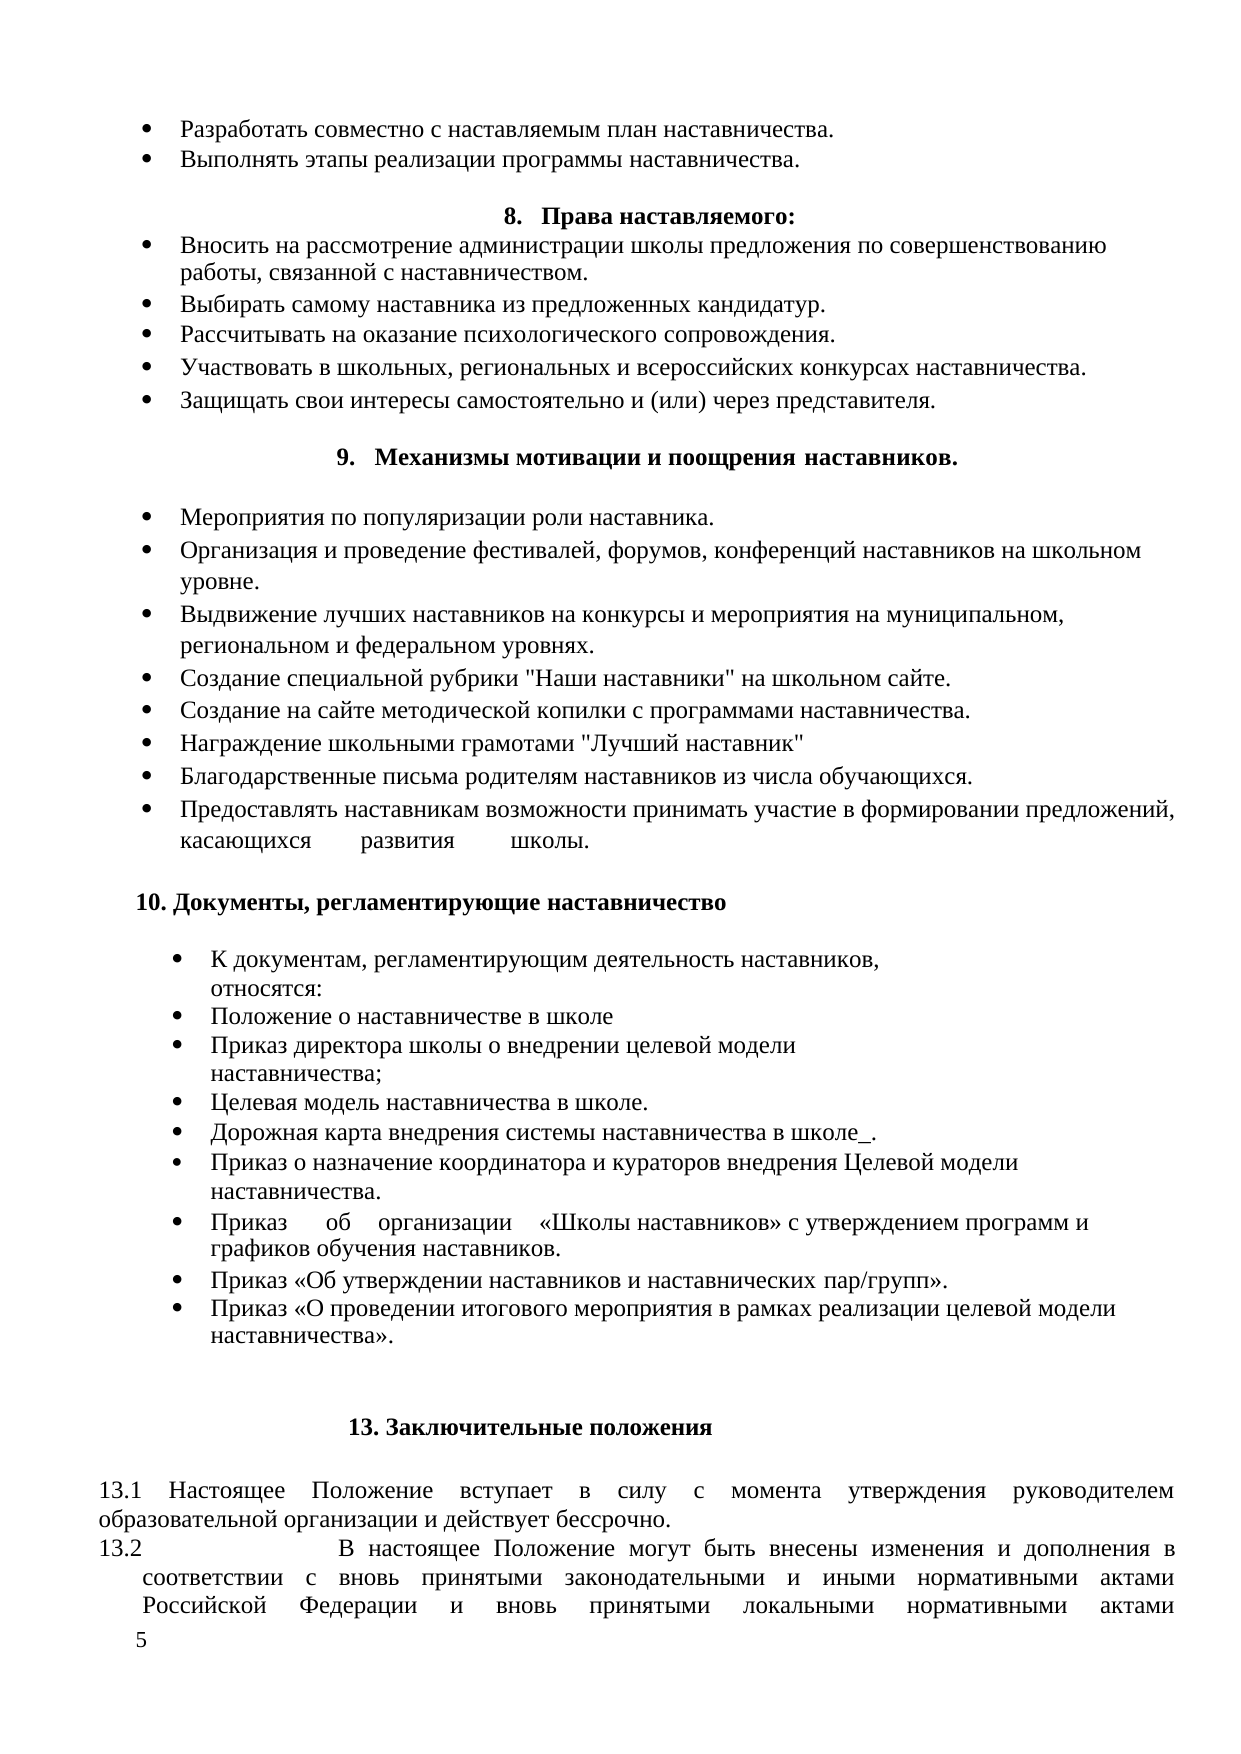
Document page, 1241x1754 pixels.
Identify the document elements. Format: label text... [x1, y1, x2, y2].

list Создание специальной рубрики "Наши наставники" на школьном сайте. [142, 661, 1176, 692]
list Выдвижение лучших наставников на конкурсы и мероприятия на муниципальном, региональном и федеральном уровнях. [142, 598, 1176, 659]
list К документам, регламентирующим деятельность наставников, относятся: [173, 944, 936, 1002]
list Выбирать самому наставника из предложенных кандидатур. [142, 287, 1176, 318]
list Вносить на рассмотрение администрации школы предложения по совершенствованию работы, связанной с наставничеством. [142, 232, 1152, 285]
list Предоставлять наставникам возможности принимать участие в формировании предложений, касающихся развития школы. [142, 793, 1176, 854]
list Защищать свои интересы самостоятельно и (или) через представителя. [142, 384, 1176, 415]
list Положение о наставничестве в школе [173, 1002, 936, 1030]
list Приказ «Об утверждении наставников и наставнических пар/групп». [173, 1264, 1176, 1294]
subtitle Документы, регламентирующие наставничество [135, 887, 945, 916]
list Организация и проведение фестивалей, форумов, конференций наставников на школьном уровне. [142, 534, 1176, 596]
list Приказ о назначение координатора и кураторов внедрения Целевой модели наставничества. [173, 1146, 1176, 1205]
list Награждение школьными грамотами "Лучший наставник" [142, 727, 1176, 758]
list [98, 1533, 1176, 1619]
subtitle 13. Заключительные положения [135, 1409, 1176, 1442]
list Рассчитывать на оказание психологического сопровождения. [142, 318, 1176, 349]
list Приказ об организации «Школы наставников» с утверждением программ и графиков обучения наставников. [173, 1209, 1151, 1262]
list Мероприятия по популяризации роли наставника. [142, 501, 1176, 532]
subtitle Механизмы мотивации и поощрения наставников. [336, 442, 1176, 470]
list Выполнять этапы реализации программы наставничества. [142, 143, 1176, 174]
list Приказ директора школы о внедрении целевой модели наставничества; [173, 1030, 936, 1087]
list Разработать совместно с наставляемым план наставничества. [142, 112, 1176, 143]
list Дорожная карта внедрения системы наставничества в школе_. [173, 1116, 1176, 1146]
list Участвовать в школьных, региональных и всероссийских конкурсах наставничества. [142, 351, 1176, 382]
list Создание на сайте методической копилки с программами наставничества. [142, 694, 1176, 725]
list Целевая модель наставничества в школе. [173, 1087, 936, 1116]
text 13.1 Настоящее Положение вступает в силу с момента утверждения руководителем образовательной организации и действует бессрочно. [98, 1476, 1176, 1533]
list Благодарственные письма родителям наставников из числа обучающихся. [142, 760, 1176, 791]
subtitle Права наставляемого: [503, 201, 1176, 229]
list Приказ «О проведении итогового мероприятия в рамках реализации целевой модели наставничества». [173, 1296, 1151, 1349]
